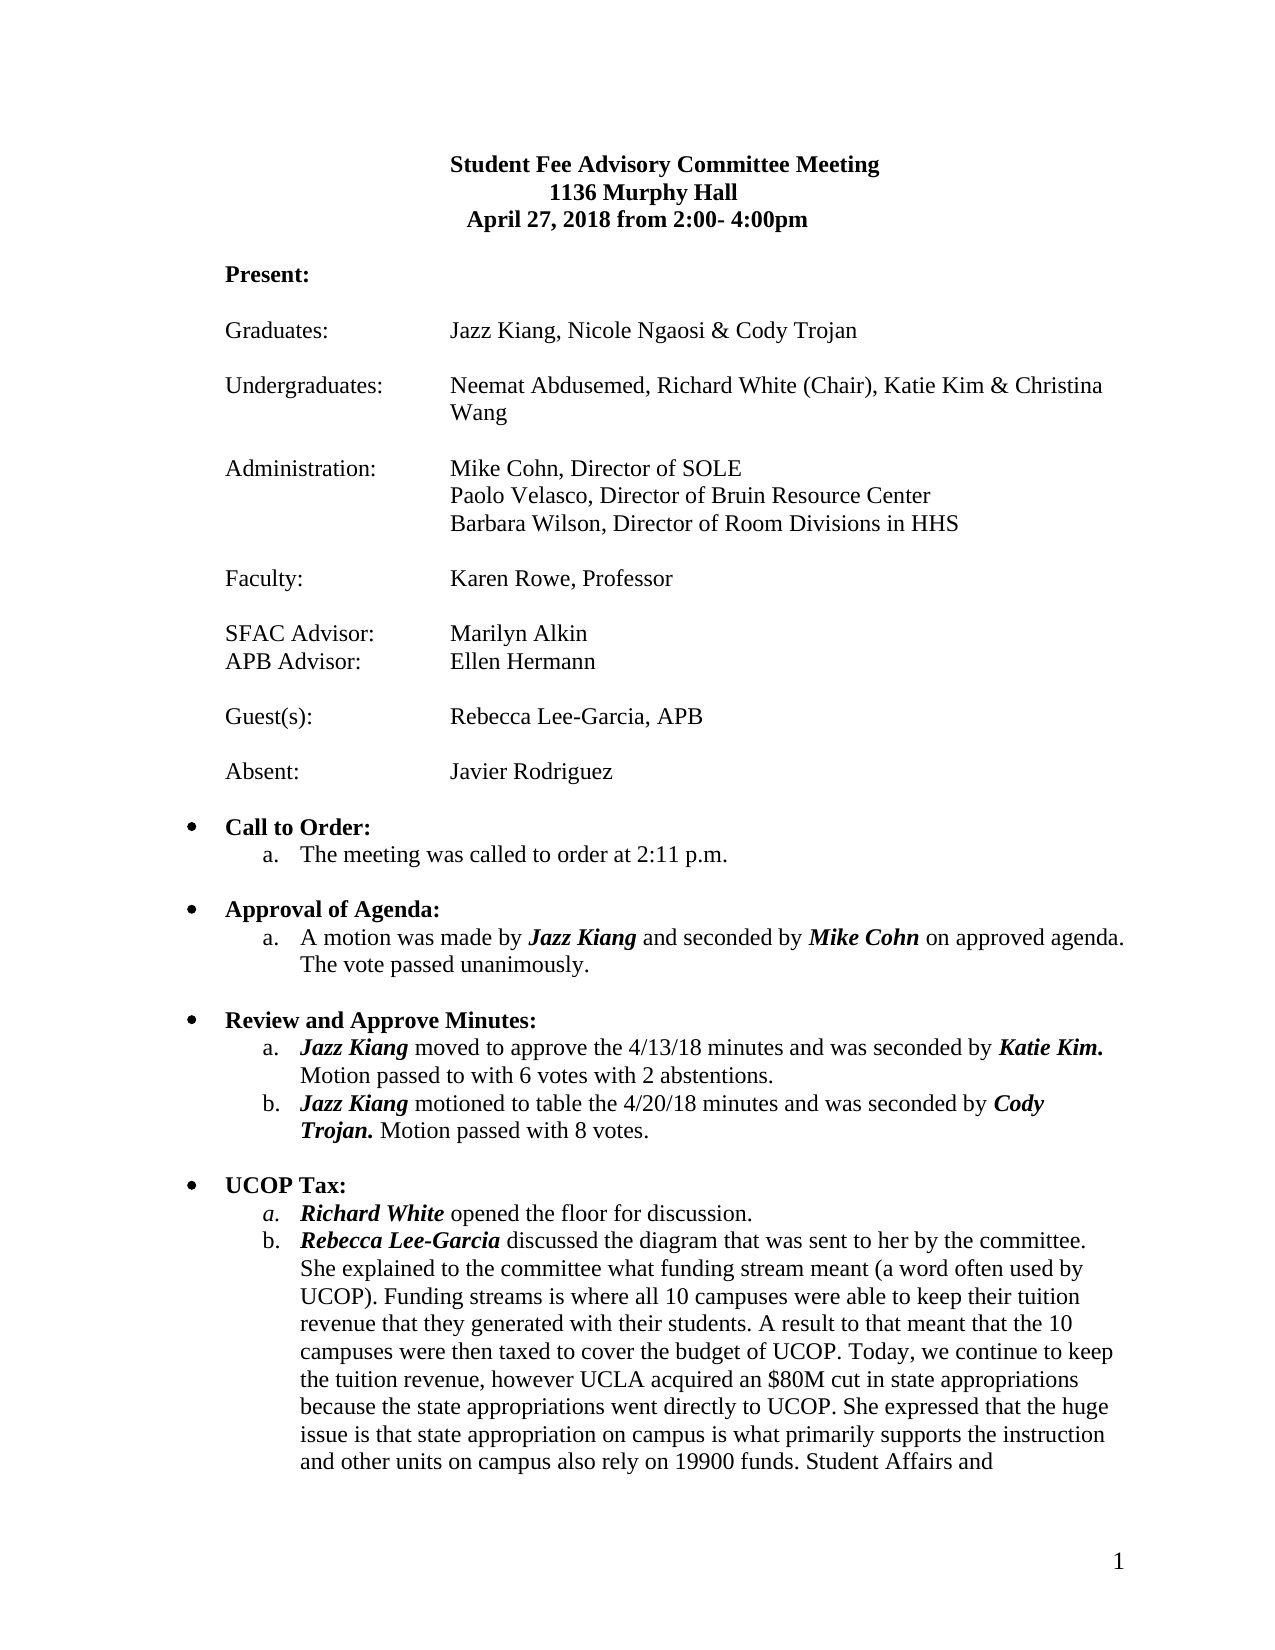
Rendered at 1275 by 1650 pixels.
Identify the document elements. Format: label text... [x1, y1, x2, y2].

list Richard White opened the floor for discussion. [262, 1199, 1125, 1227]
text SFAC Advisor: Marilyn Alkin [150, 619, 1125, 647]
text Present: [225, 260, 1125, 288]
text APB Advisor: Ellen Hermann [150, 647, 1125, 674]
list Jazz Kiang motioned to table the 4/20/18 minutes and was seconded by Cody Trojan. Motion passed with 8 votes. [262, 1088, 1125, 1144]
text Graduates: Jazz Kiang, Nicole Ngaosi & Cody Trojan [225, 316, 1125, 343]
text Guest(s): Rebecca Lee-Garcia, APB [150, 702, 1125, 730]
text Paolo Velasco, Director of Bruin Resource Center [150, 481, 1125, 509]
list Approval of Agenda: [187, 895, 1125, 923]
text 1136 Murphy Hall [150, 178, 1125, 205]
text Absent: Javier Rodriguez [225, 757, 1125, 785]
text Barbara Wilson, Director of Room Divisions in HHS [375, 509, 1125, 536]
text Student Fee Advisory Committee Meeting [375, 150, 1125, 178]
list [262, 1227, 1125, 1475]
list Jazz Kiang moved to approve the 4/13/18 minutes and was seconded by Katie Kim. Motion passed to with 6 votes with 2 abstentions. [262, 1033, 1125, 1088]
list The meeting was called to order at 2:11 p.m. [262, 840, 1125, 868]
list Review and Approve Minutes: [187, 1006, 1125, 1033]
list A motion was made by Jazz Kiang and seconded by Mike Cohn on approved agenda. The vote passed unanimously. [262, 923, 1125, 978]
text Faculty: Karen Rowe, Professor [225, 564, 1125, 592]
list UCOP Tax: [187, 1171, 1125, 1199]
list Call to Order: [187, 812, 1125, 840]
text Administration: Mike Cohn, Director of SOLE [150, 454, 1125, 481]
text Undergraduates: Neemat Abdusemed, Richard White (Chair), Katie Kim & Christina Wang [225, 371, 1125, 426]
text April 27, 2018 from 2:00- 4:00pm [150, 205, 1125, 233]
